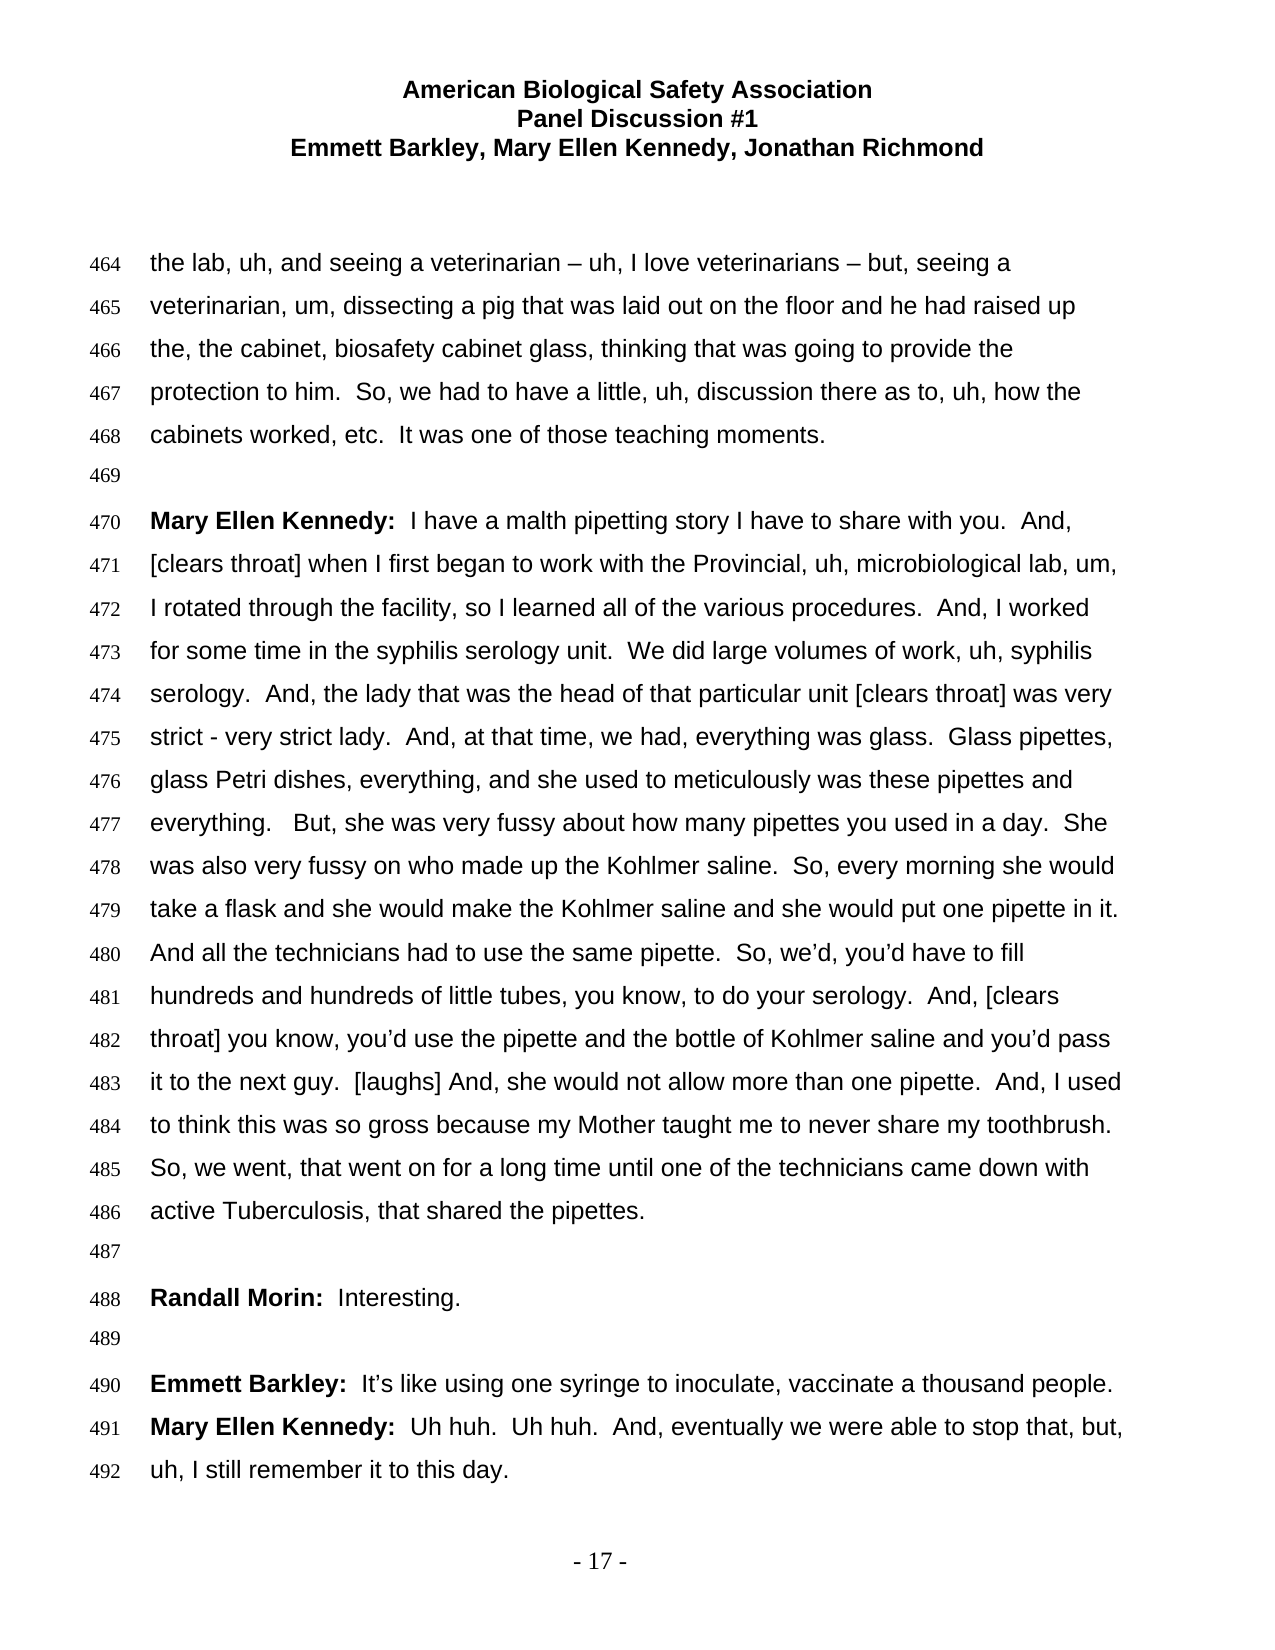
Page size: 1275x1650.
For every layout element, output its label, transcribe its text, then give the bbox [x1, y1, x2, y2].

text Emmett Barkley: It’s like using one syringe to inoculate, vaccinate a thousand people. [150, 1369, 1125, 1397]
text Randall Morin: Interesting. [150, 1282, 1125, 1311]
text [150, 247, 1125, 449]
text Mary Ellen Kennedy: Uh huh. Uh huh. And, eventually we were able to stop that, but, uh, I still remember it to this day. [150, 1412, 1125, 1484]
text Mary Ellen Kennedy: I have a malth pipetting story I have to share with you. And, [clears throat] when I first began to work with the Provincial, uh, microbiological lab, um, I rotated through the facility, so I learned all of the various procedures. And, I worked for some time in the syphilis serology unit. We did large volumes of work, uh, syphilis serology. And, the lady that was the head of that particular unit [clears throat] was very strict - very strict lady. And, at that time, we had, everything was glass. Glass pipettes, glass Petri dishes, everything, and she used to meticulously was these pipettes and everything. But, she was very fussy about how many pipettes you used in a day. She was also very fussy on who made up the Kohlmer saline. So, every morning she would take a flask and she would make the Kohlmer saline and she would put one pipette in it. And all the technicians had to use the same pipette. So, we’d, you’d have to fill hundreds and hundreds of little tubes, you know, to do your serology. And, [clears throat] you know, you’d use the pipette and the bottle of Kohlmer saline and you’d pass it to the next guy. [laughs] And, she would not allow more than one pipette. And, I used to think this was so gross because my Mother taught me to never share my toothbrush. So, we went, that went on for a long time until one of the technicians came down with active Tuberculosis, that shared the pipettes. [150, 506, 1125, 1225]
